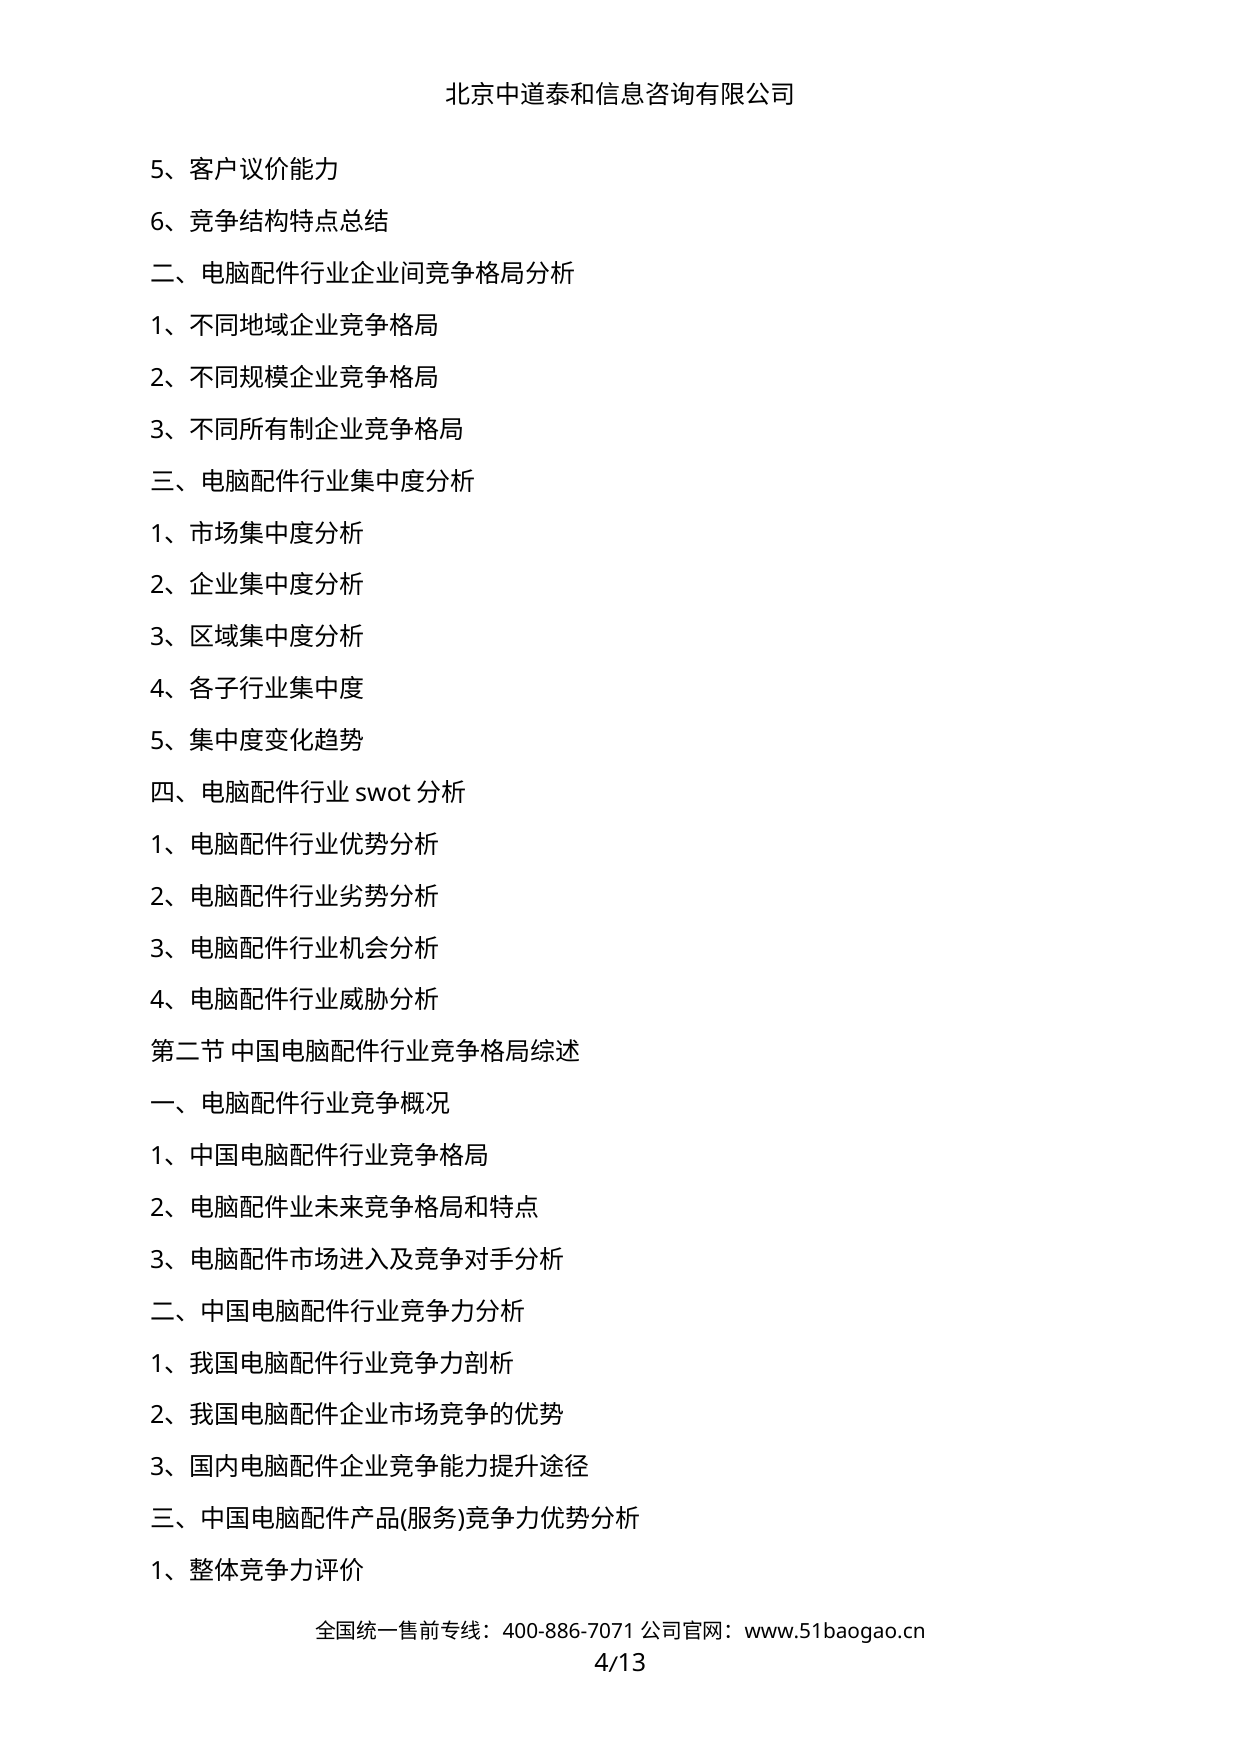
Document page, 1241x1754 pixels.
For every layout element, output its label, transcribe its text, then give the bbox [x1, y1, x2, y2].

text 2、不同规模企业竞争格局 [150, 357, 1090, 394]
text 二、中国电脑配件行业竞争力分析 [150, 1291, 1090, 1327]
text 一、电脑配件行业竞争概况 [150, 1084, 1090, 1120]
text 2、企业集中度分析 [150, 565, 1090, 601]
text 3、电脑配件市场进入及竞争对手分析 [150, 1239, 1090, 1276]
text 4、各子行业集中度 [150, 669, 1090, 705]
text 1、我国电脑配件行业竞争力剖析 [150, 1343, 1090, 1379]
text 2、电脑配件业未来竞争格局和特点 [150, 1187, 1090, 1224]
text 2、我国电脑配件企业市场竞争的优势 [150, 1395, 1090, 1431]
text 三、电脑配件行业集中度分析 [150, 461, 1090, 497]
text 5、客户议价能力 [150, 150, 1090, 186]
text 1、电脑配件行业优势分析 [150, 824, 1090, 861]
text 4、电脑配件行业威胁分析 [150, 980, 1090, 1016]
text 1、整体竞争力评价 [150, 1551, 1090, 1587]
text 6、竞争结构特点总结 [150, 202, 1090, 238]
text 3、国内电脑配件企业竞争能力提升途径 [150, 1447, 1090, 1483]
text 二、电脑配件行业企业间竞争格局分析 [150, 254, 1090, 290]
text 1、中国电脑配件行业竞争格局 [150, 1136, 1090, 1172]
text 1、不同地域企业竞争格局 [150, 306, 1090, 342]
text 5、集中度变化趋势 [150, 721, 1090, 757]
text 三、中国电脑配件产品(服务)竞争力优势分析 [150, 1499, 1090, 1535]
text 1、市场集中度分析 [150, 513, 1090, 549]
text 2、电脑配件行业劣势分析 [150, 876, 1090, 912]
text 3、电脑配件行业机会分析 [150, 928, 1090, 964]
text 四、电脑配件行业swot分析 [150, 772, 1090, 809]
text 第二节 中国电脑配件行业竞争格局综述 [150, 1032, 1090, 1068]
text 3、区域集中度分析 [150, 617, 1090, 653]
text 3、不同所有制企业竞争格局 [150, 409, 1090, 446]
